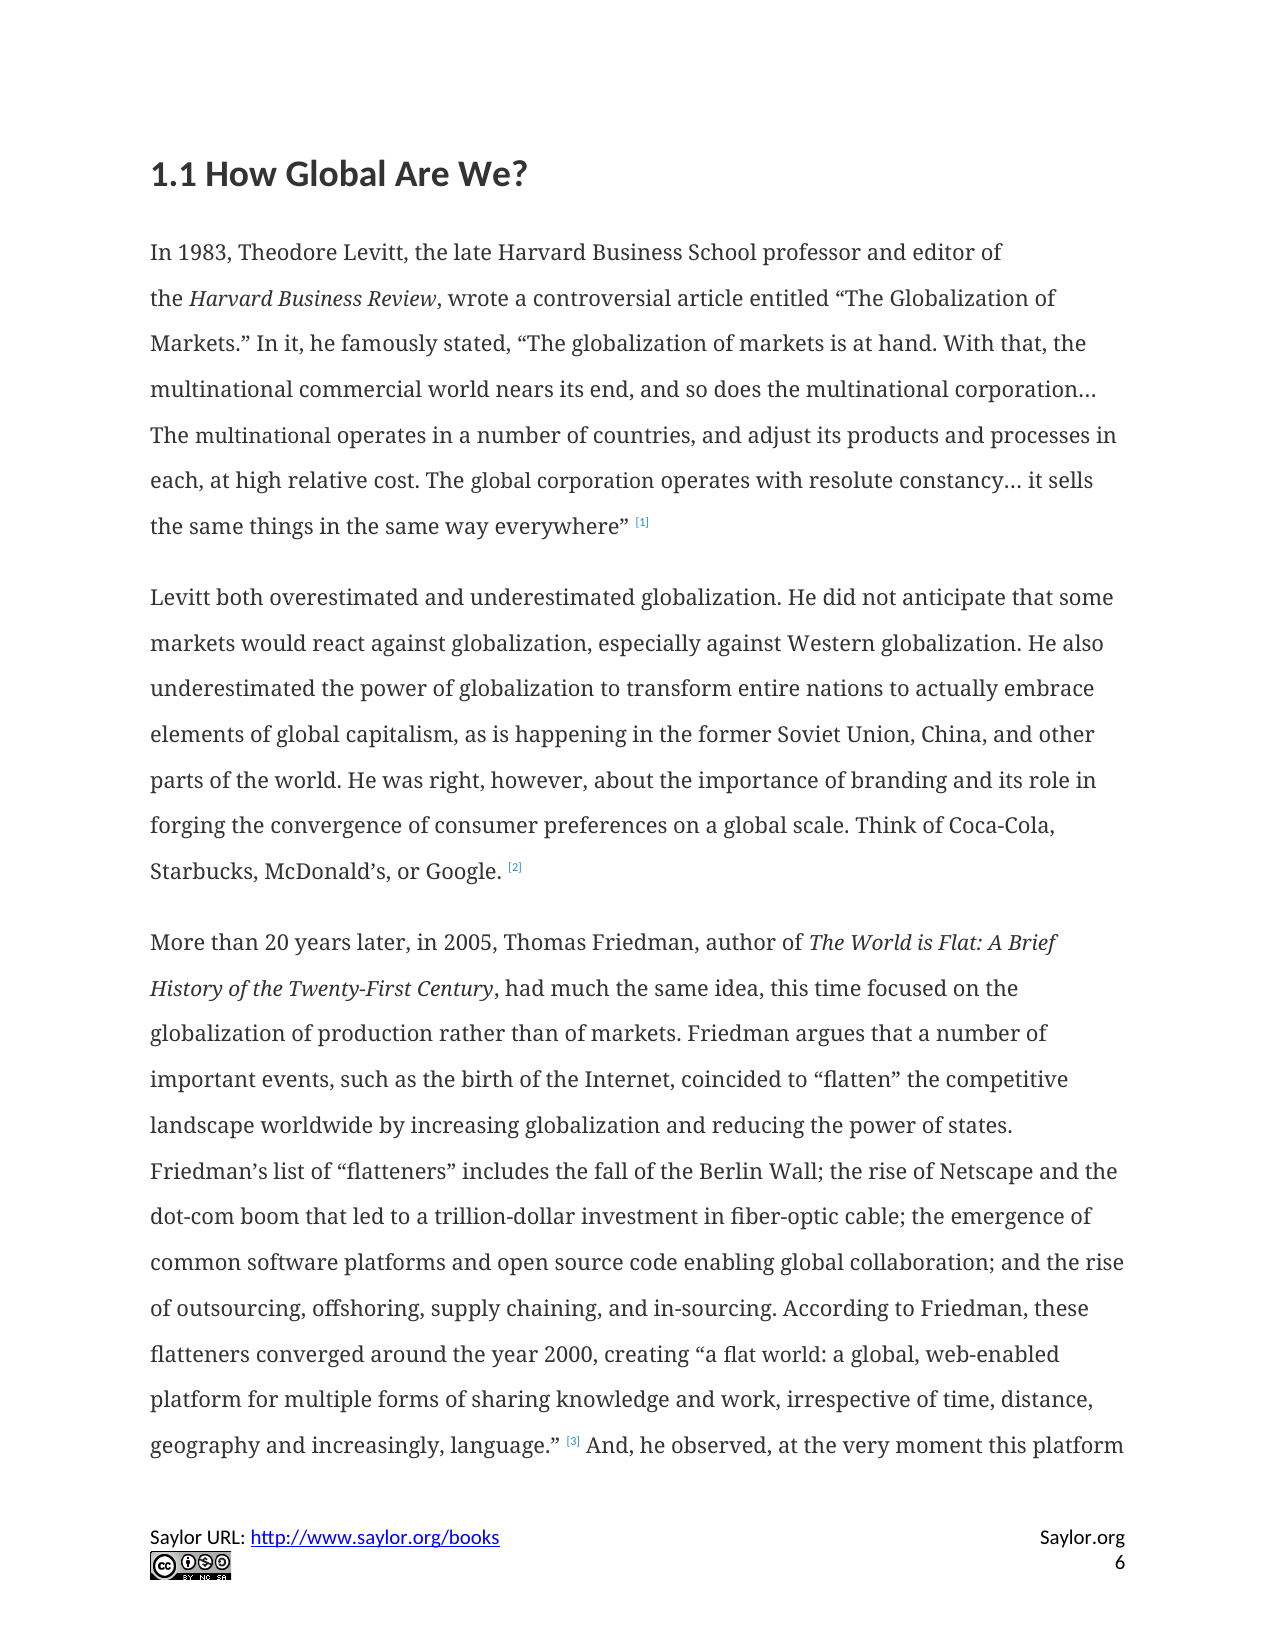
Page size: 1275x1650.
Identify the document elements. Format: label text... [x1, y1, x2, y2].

picture [150, 1551, 232, 1580]
text In 1983, Theodore Levitt, the late Harvard Business School professor and editor of the Harvard Business Review, wrote a controversial article entitled “The Globalization of Markets.” In it, he famously stated, “The globalization of markets is at hand. With that, the multinational commercial world nears its end, and so does the multinational corporation… The multinational operates in a number of countries, and adjust its products and processes in each, at high relative cost. The global corporation operates with resolute constancy… it sells the same things in the same way everywhere” [1] [150, 221, 1125, 541]
text Levitt both overestimated and underestimated globalization. He did not anticipate that some markets would react against globalization, especially against Western globalization. He also underestimated the power of globalization to transform entire nations to actually embrace elements of global capitalism, as is happening in the former Soviet Union, China, and other parts of the world. He was right, however, about the importance of branding and its role in forging the convergence of consumer preferences on a global scale. Think of Coca-Cola, Starbucks, McDonald’s, or Google. [2] [150, 566, 1125, 886]
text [150, 911, 1125, 1460]
subtitle 1.1 How Global Are We? [150, 150, 1125, 196]
